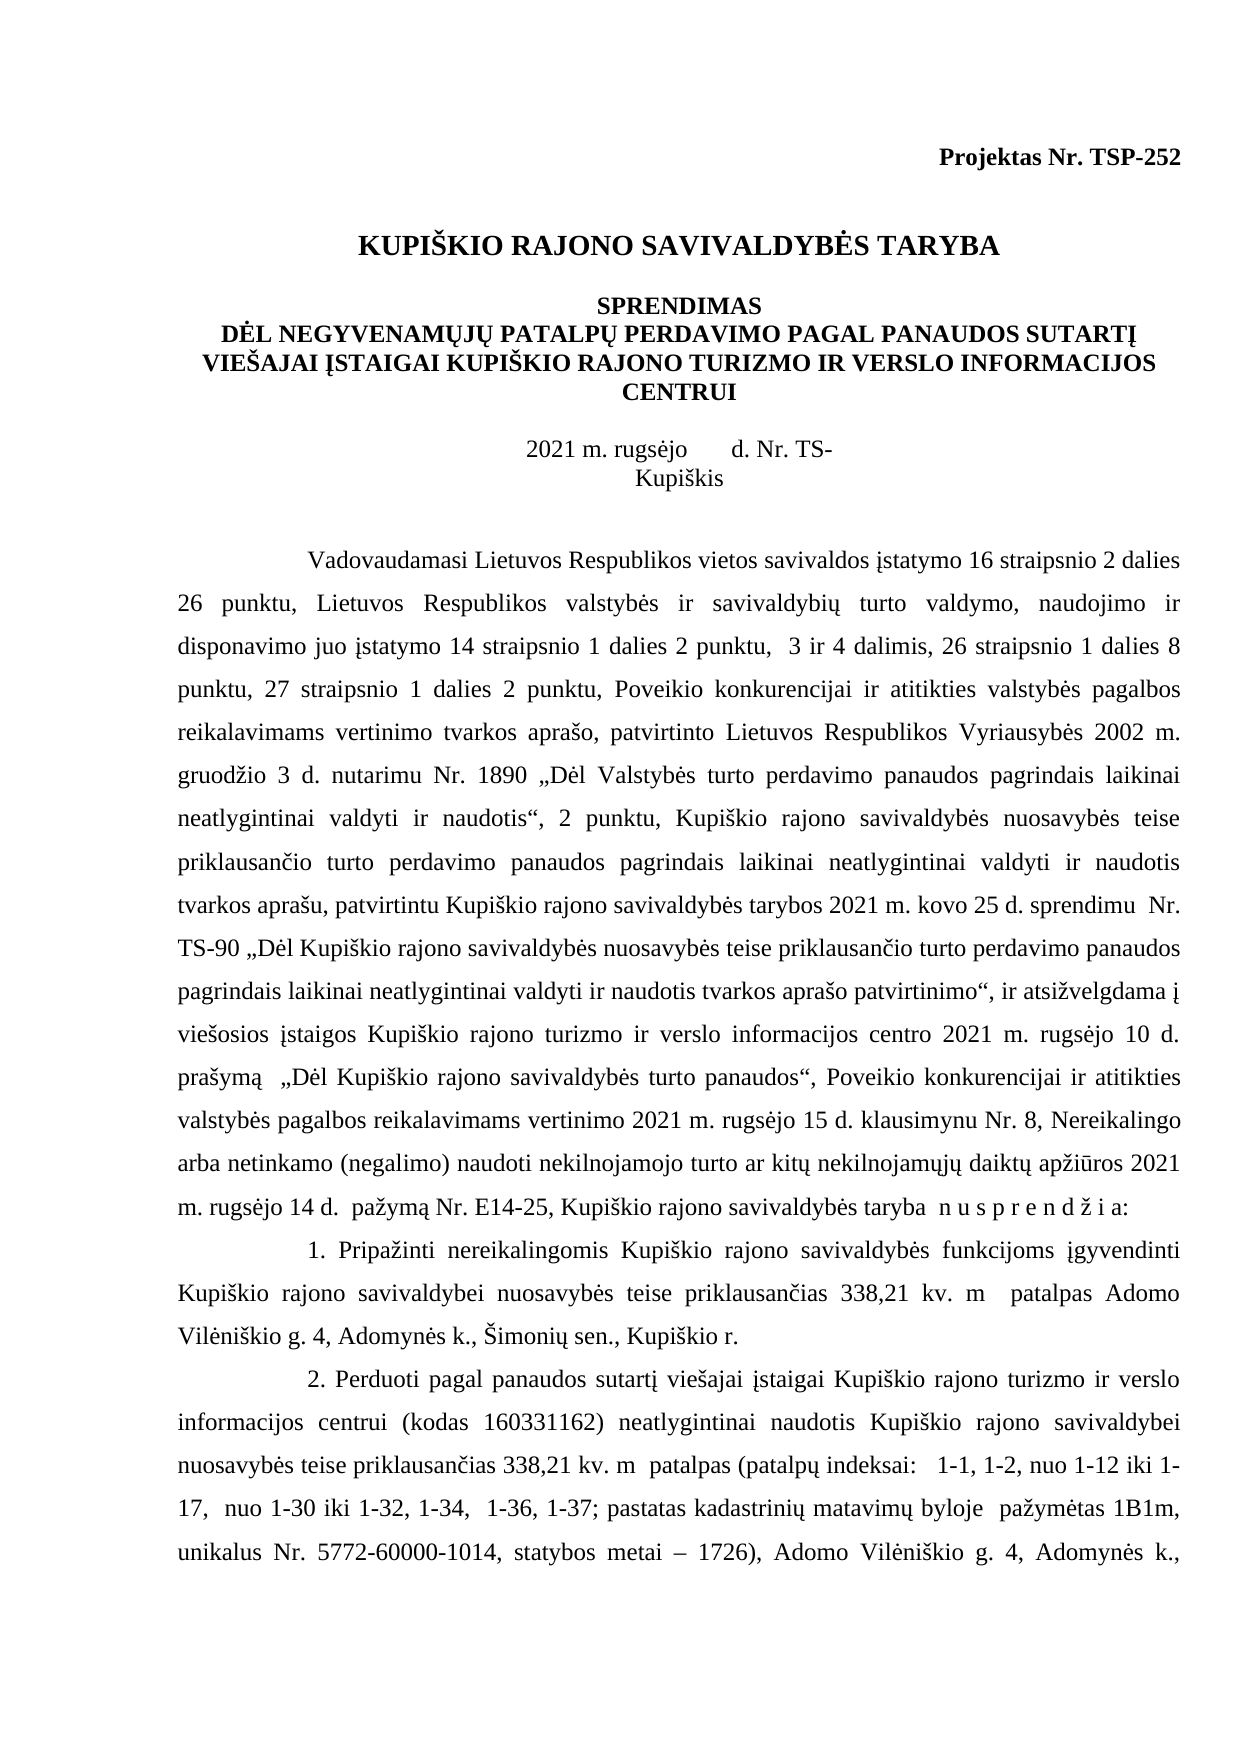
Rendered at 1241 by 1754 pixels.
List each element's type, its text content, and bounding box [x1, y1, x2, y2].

text DĖL NEGYVENAMŲJŲ PATALPŲ PERDAVIMO PAGAL PANAUDOS SUTARTĮ [177, 319, 1181, 348]
text Vadovaudamasi Lietuvos Respublikos vietos savivaldos įstatymo 16 straipsnio 2 dalies 26 punktu, Lietuvos Respublikos valstybės ir savivaldybių turto valdymo, naudojimo ir disponavimo juo įstatymo 14 straipsnio 1 dalies 2 punktu, 3 ir 4 dalimis, 26 straipsnio 1 dalies 8 punktu, 27 straipsnio 1 dalies 2 punktu, Poveikio konkurencijai ir atitikties valstybės pagalbos reikalavimams vertinimo tvarkos aprašo, patvirtinto Lietuvos Respublikos Vyriausybės 2002 m. gruodžio 3 d. nutarimu Nr. 1890 „Dėl Valstybės turto perdavimo panaudos pagrindais laikinai neatlygintinai valdyti ir naudotis“, 2 punktu, Kupiškio rajono savivaldybės nuosavybės teise priklausančio turto perdavimo panaudos pagrindais laikinai neatlygintinai valdyti ir naudotis tvarkos aprašu, patvirtintu Kupiškio rajono savivaldybės tarybos 2021 m. kovo 25 d. sprendimu Nr. TS-90 „Dėl Kupiškio rajono savivaldybės nuosavybės teise priklausančio turto perdavimo panaudos pagrindais laikinai neatlygintinai valdyti ir naudotis tvarkos aprašo patvirtinimo“, ir atsižvelgdama į viešosios įstaigos Kupiškio rajono turizmo ir verslo informacijos centro 2021 m. rugsėjo 10 d. prašymą „Dėl Kupiškio rajono savivaldybės turto panaudos“, Poveikio konkurencijai ir atitikties valstybės pagalbos reikalavimams vertinimo 2021 m. rugsėjo 15 d. klausimynu Nr. 8, Nereikalingo arba netinkamo (negalimo) naudoti nekilnojamojo turto ar kitų nekilnojamųjų daiktų apžiūros 2021 m. rugsėjo 14 d. pažymą Nr. E14-25, Kupiškio rajono savivaldybės taryba n u s p r e n d ž i a: [177, 545, 1181, 1220]
text VIEŠAJAI ĮSTAIGAI KUPIŠKIO RAJONO TURIZMO IR VERSLO INFORMACIJOS CENTRUI [177, 348, 1181, 406]
text Projektas Nr. TSP-252 [177, 142, 1181, 171]
text 2021 m. rugsėjo d. Nr. TS- [177, 434, 1181, 463]
text Kupiškis [177, 463, 1181, 492]
text KUPIŠKIO RAJONO SAVIVALDYBĖS TARYBA [177, 228, 1181, 262]
text SPRENDIMAS [177, 291, 1181, 319]
text 1. Pripažinti nereikalingomis Kupiškio rajono savivaldybės funkcijoms įgyvendinti Kupiškio rajono savivaldybei nuosavybės teise priklausančias 338,21 kv. m patalpas Adomo Vilėniškio g. 4, Adomynės k., Šimonių sen., Kupiškio r. [177, 1235, 1181, 1350]
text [177, 1364, 1181, 1565]
